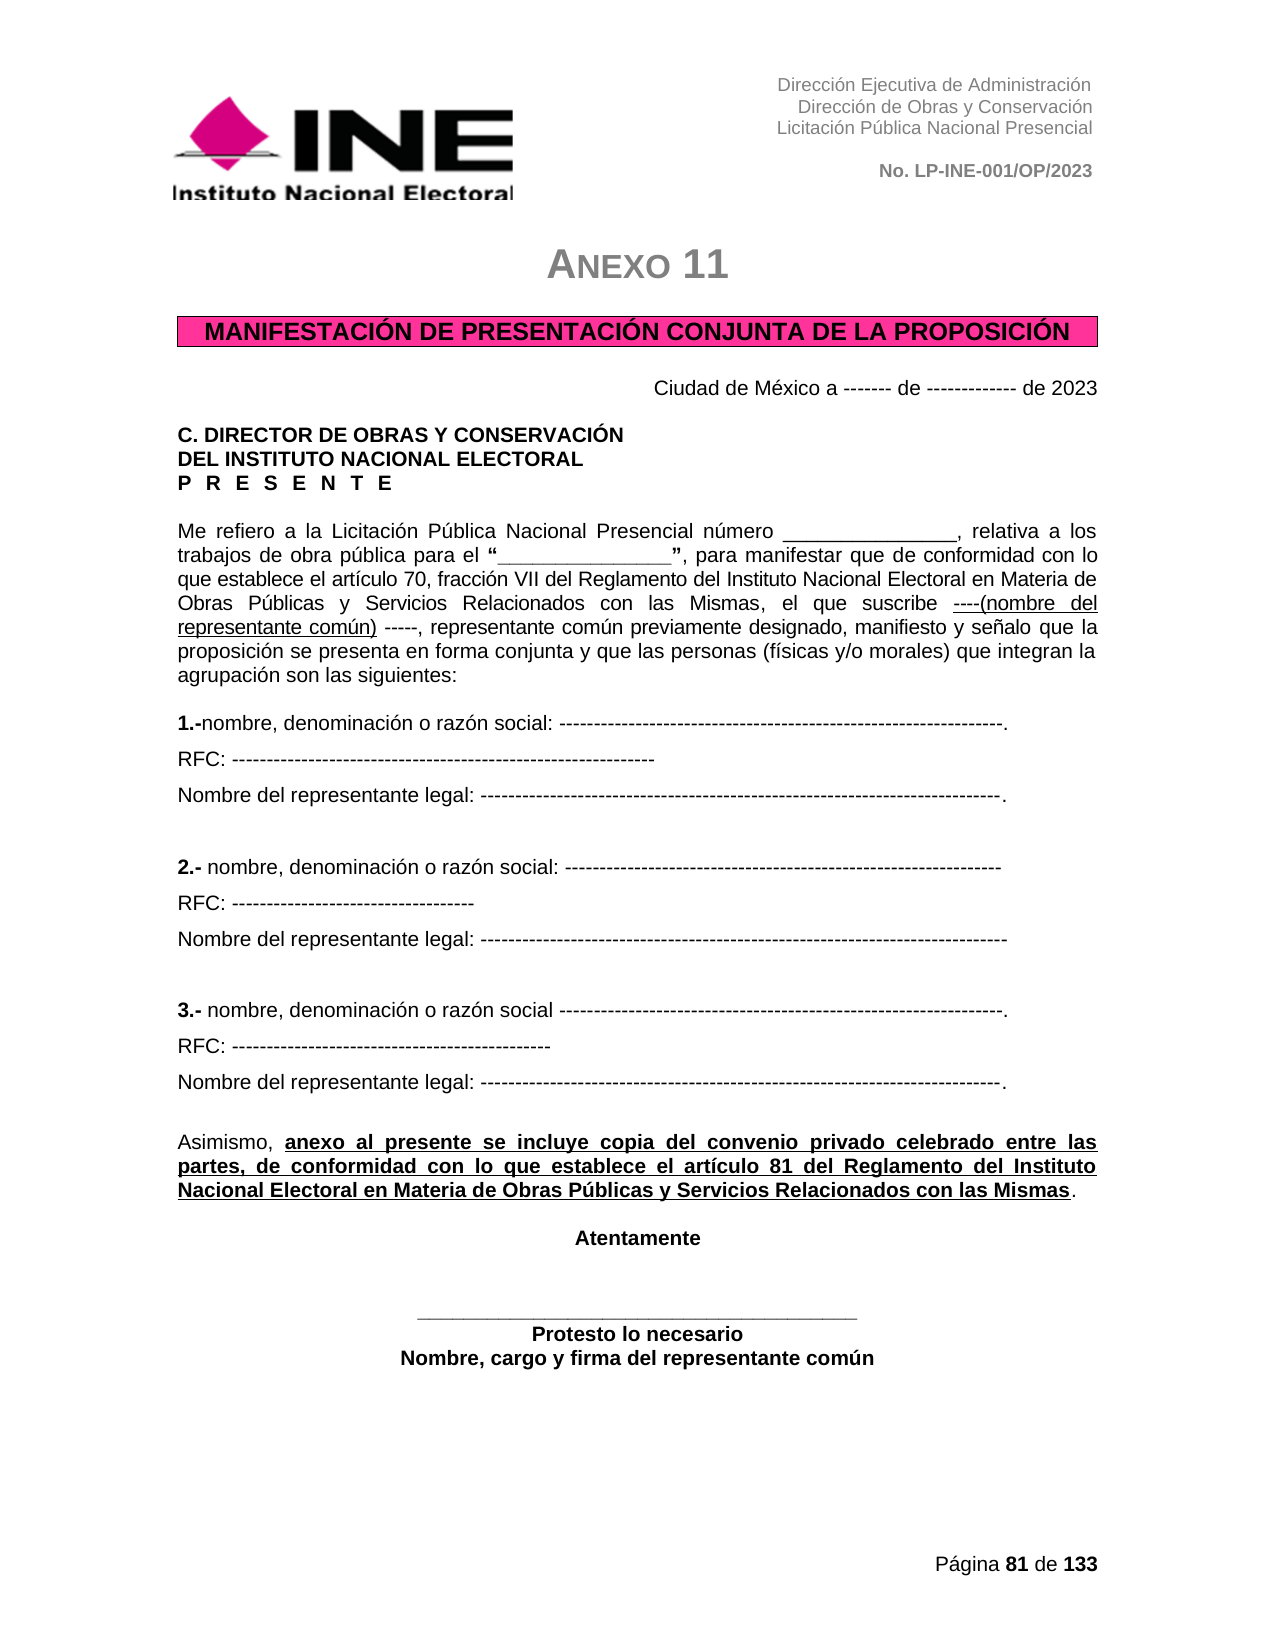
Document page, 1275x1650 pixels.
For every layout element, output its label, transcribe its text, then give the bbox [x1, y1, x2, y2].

text 1.-nombre, denominación o razón social: ----------------------------------------------------------------. [177, 711, 1098, 735]
text 2.- nombre, denominación o razón social: --------------------------------------------------------------- [177, 854, 1098, 878]
text C. DIRECTOR DE OBRAS Y CONSERVACIÓN [177, 423, 1098, 447]
text Nombre, cargo y firma del representante común [177, 1346, 1098, 1370]
text PRESENTE [177, 471, 1098, 495]
text Nombre del representante legal: ---------------------------------------------------------------------------- [177, 926, 1098, 950]
text ______________________________________ [177, 1298, 1098, 1322]
text RFC: ------------------------------------------------------------- [177, 747, 1098, 771]
text Me refiero a la Licitación Pública Nacional Presencial número _______________, relativa a los trabajos de obra pública para el “_______________”, para manifestar que de conformidad con lo que establece el artículo 70, fracción VII del Reglamento del Instituto Nacional Electoral en Materia de Obras Públicas y Servicios Relacionados con las Mismas, el que suscribe ----(nombre del representante común) -----, representante común previamente designado, manifiesto y señalo que la proposición se presenta en forma conjunta y que las personas (físicas y/o morales) que integran la agrupación son las siguientes: [177, 519, 1098, 687]
text DEL INSTITUTO NACIONAL ELECTORAL [177, 447, 1098, 471]
table_header MANIFESTACIÓN DE PRESENTACIÓN CONJUNTA DE LA PROPOSICIÓN [178, 317, 1097, 346]
text Nombre del representante legal: ---------------------------------------------------------------------------. [177, 783, 1098, 807]
text Anexo 11 [177, 239, 1098, 287]
picture [171, 96, 512, 200]
text 3.- nombre, denominación o razón social ----------------------------------------------------------------. [177, 998, 1098, 1022]
text Asimismo, anexo al presente se incluye copia del convenio privado celebrado entre las partes, de conformidad con lo que establece el artículo 81 del Reglamento del Instituto Nacional Electoral en Materia de Obras Públicas y Servicios Relacionados con las Mismas. [177, 1130, 1098, 1202]
text RFC: ----------------------------------- [177, 891, 1098, 914]
text Atentamente [177, 1226, 1098, 1250]
text Ciudad de México a ------- de ------------- de 2023 [177, 375, 1098, 399]
text RFC: ---------------------------------------------- [177, 1034, 1098, 1058]
text Protesto lo necesario [177, 1322, 1098, 1346]
text Nombre del representante legal: ---------------------------------------------------------------------------. [177, 1070, 1098, 1094]
